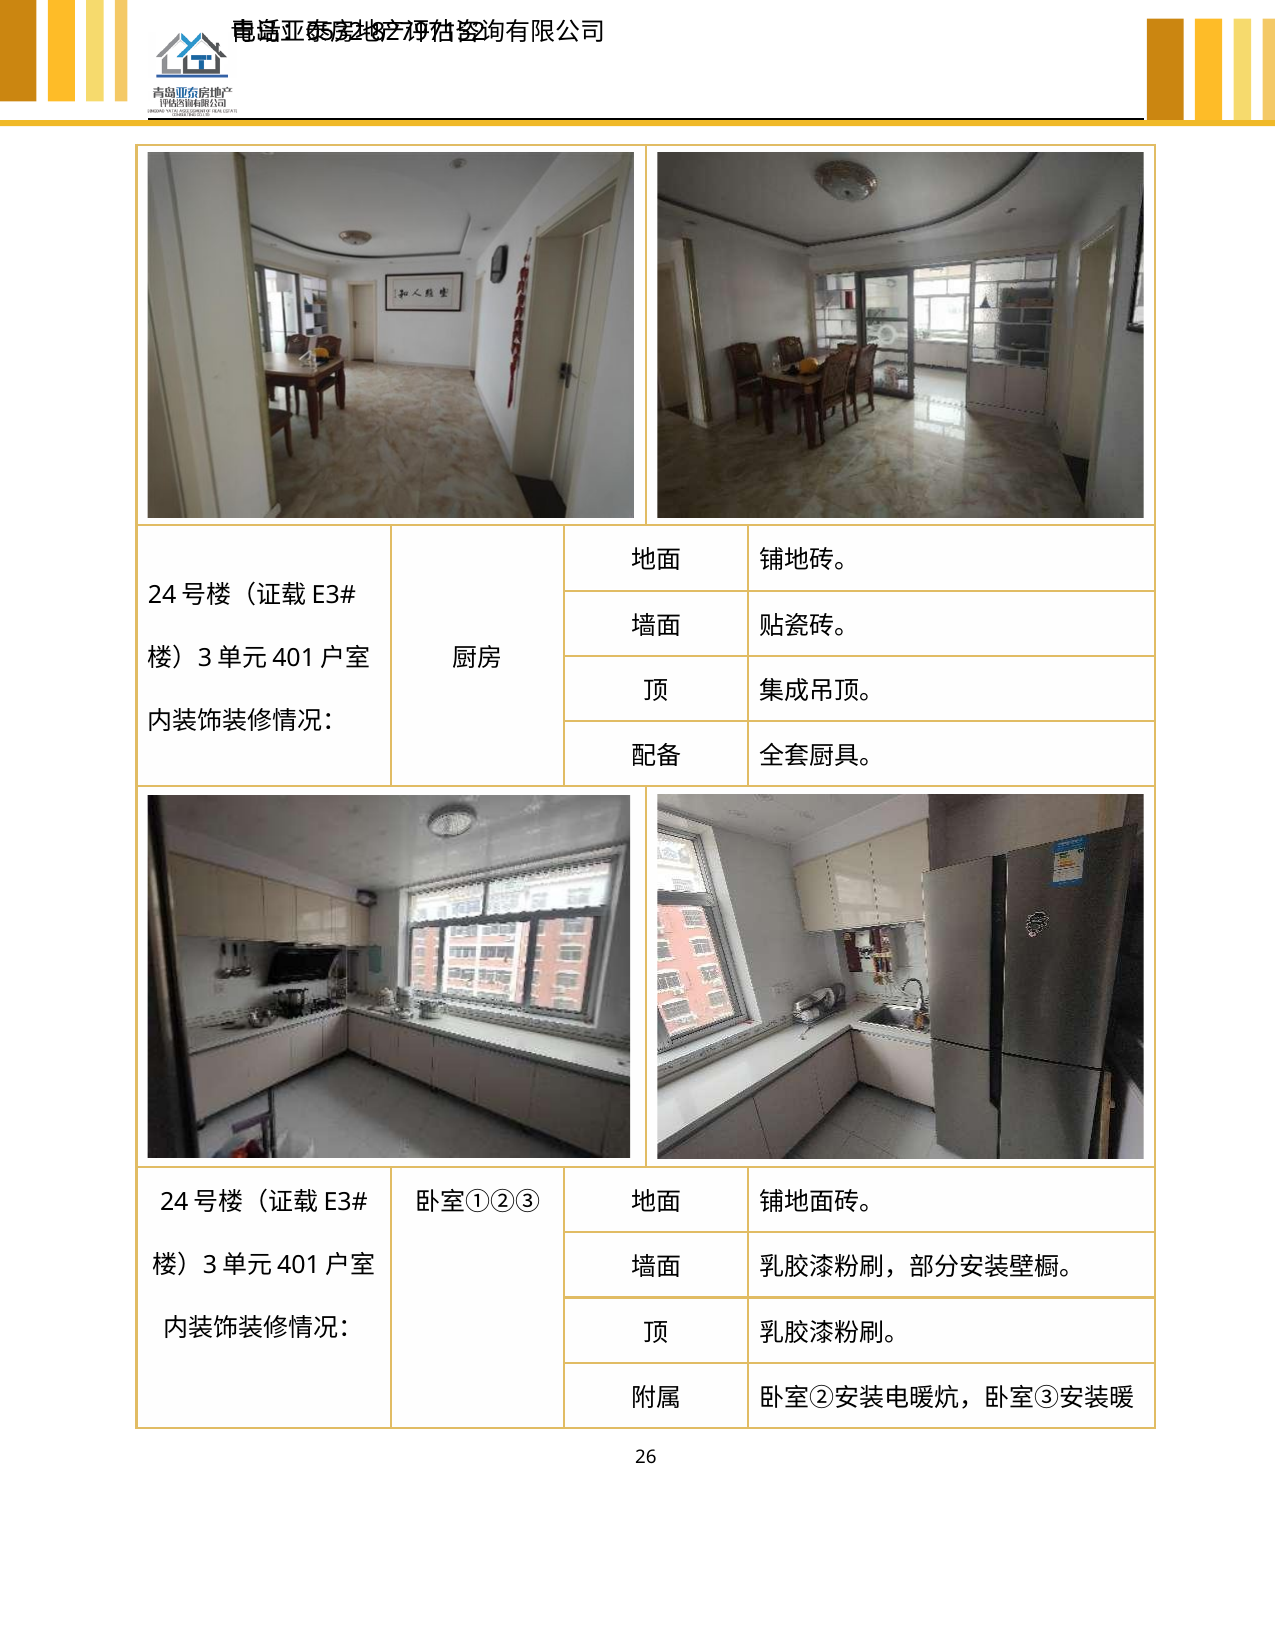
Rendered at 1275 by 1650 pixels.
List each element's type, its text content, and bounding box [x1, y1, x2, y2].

table_cell 24号楼（证载E3#楼）3单元401户室内装饰装修情况： [138, 1168, 390, 1427]
table_cell 卧室②安装电暖炕，卧室③安装暖炕。 [749, 1364, 1154, 1427]
table_cell 附属 [565, 1364, 747, 1427]
table_cell 铺地砖。 [749, 526, 1154, 589]
table_cell 顶 [565, 1299, 747, 1362]
table_cell [647, 146, 1154, 524]
table_cell [138, 146, 645, 524]
table_cell 全套厨具。 [749, 722, 1154, 785]
table_cell 地面 [565, 1168, 747, 1231]
picture [657, 152, 1144, 518]
table_cell 顶 [565, 657, 747, 720]
picture [147, 795, 630, 1158]
picture [147, 32, 238, 117]
picture [657, 794, 1144, 1159]
picture [147, 152, 634, 518]
table_cell [647, 787, 1154, 1166]
table_cell 铺地面砖。 [749, 1168, 1154, 1231]
table_cell 贴瓷砖。 [749, 592, 1154, 655]
table_cell 24号楼（证载E3#楼）3单元401户室内装饰装修情况： [138, 526, 390, 785]
table_cell 墙面 [565, 1233, 747, 1296]
table_cell 配备 [565, 722, 747, 785]
table_cell 乳胶漆粉刷。 [749, 1299, 1154, 1362]
table_cell [138, 787, 645, 1166]
table_cell 厨房 [392, 526, 563, 785]
table_cell 地面 [565, 526, 747, 589]
table_cell 卧室①②③ [392, 1168, 563, 1427]
table_cell 集成吊顶。 [749, 657, 1154, 720]
table_cell 墙面 [565, 592, 747, 655]
table_cell 乳胶漆粉刷，部分安装壁橱。 [749, 1233, 1154, 1296]
